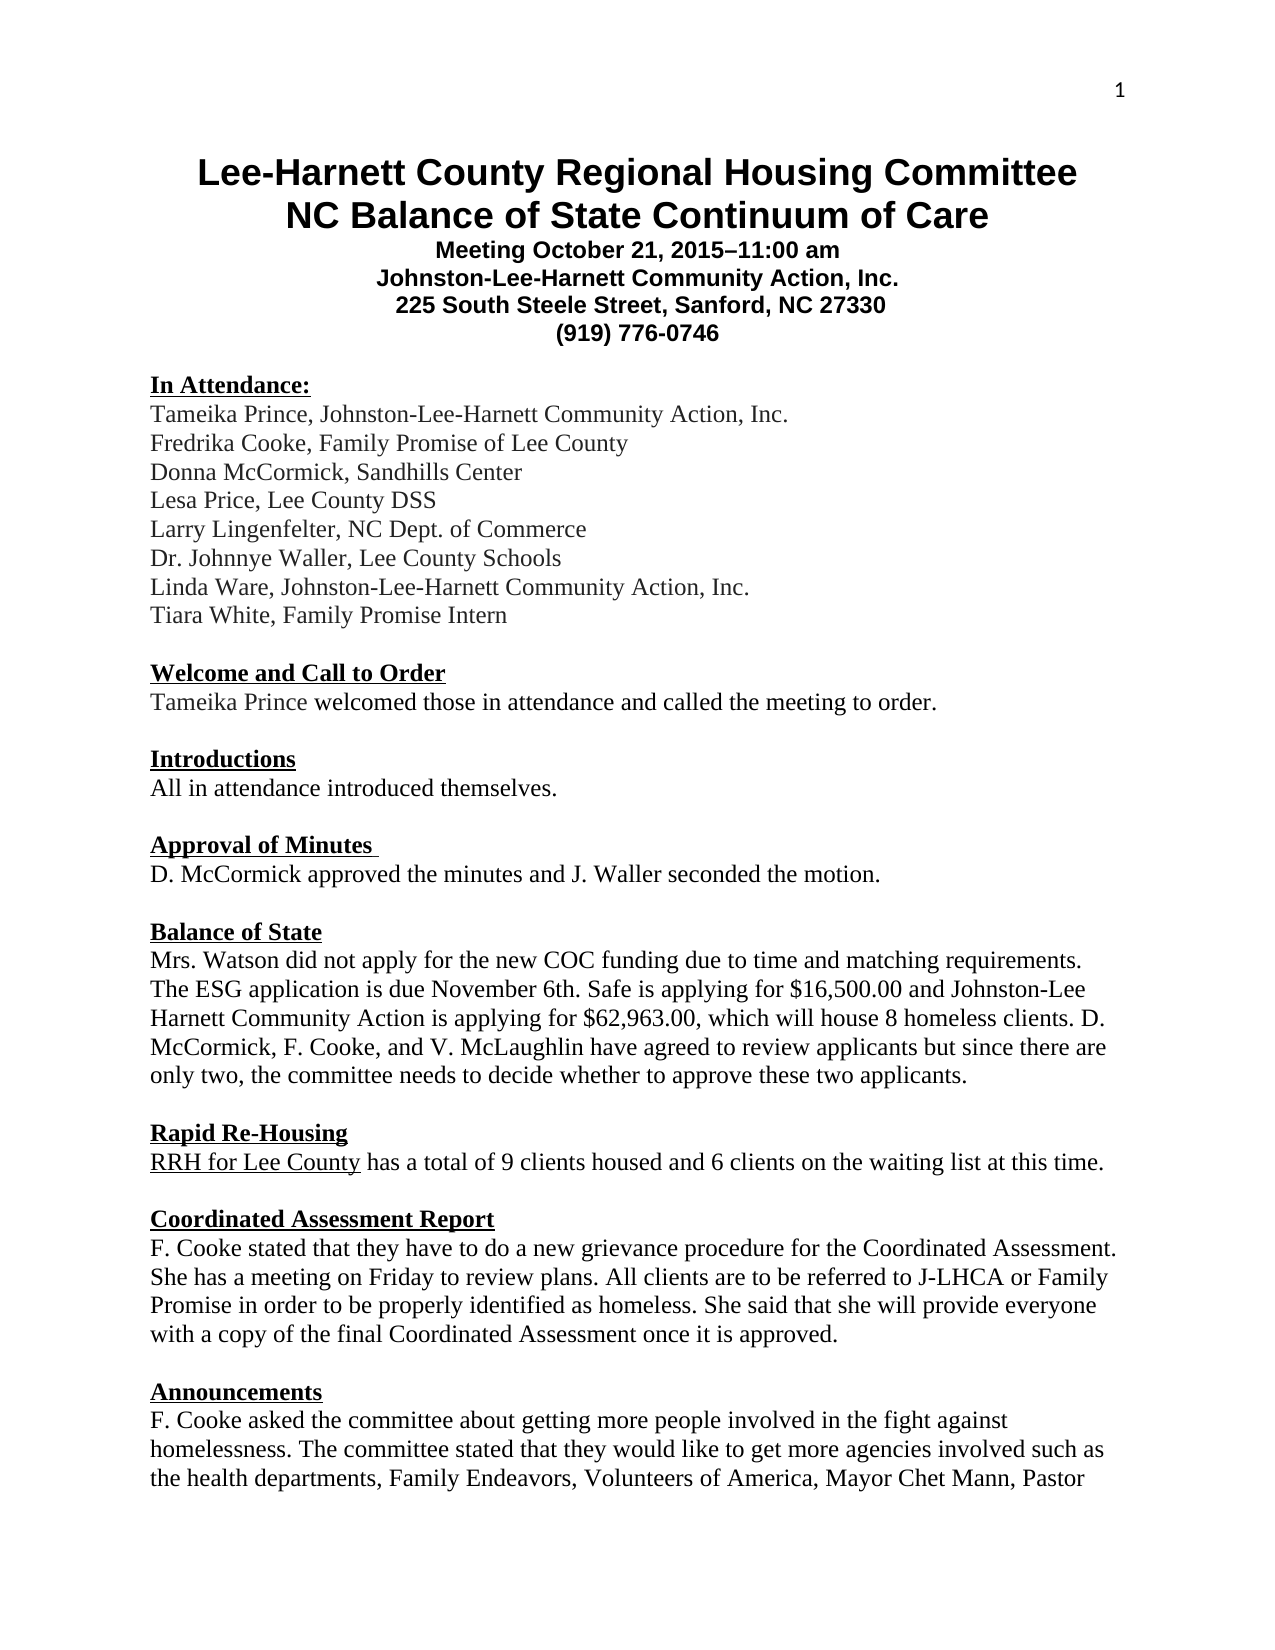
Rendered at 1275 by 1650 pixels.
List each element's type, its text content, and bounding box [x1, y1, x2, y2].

text RRH for Lee County has a total of 9 clients housed and 6 clients on the waiting list at this time. [150, 1147, 1125, 1176]
text Donna McCormick, Sandhills Center [150, 457, 1125, 486]
text Mrs. Watson did not apply for the new COC funding due to time and matching requirements. The ESG application is due November 6th. Safe is applying for $16,500.00 and Johnston-Lee Harnett Community Action is applying for $62,963.00, which will house 8 homeless clients. D. McCormick, F. Cooke, and V. McLaughlin have agreed to review applicants but since there are only two, the committee needs to decide whether to approve these two applicants. [150, 946, 1125, 1089]
text Linda Ware, Johnston-Lee-Harnett Community Action, Inc. [150, 572, 1125, 601]
text F. Cooke stated that they have to do a new grievance procedure for the Coordinated Assessment. She has a meeting on Friday to review plans. All clients are to be referred to J-LHCA or Family Promise in order to be properly identified as homeless. She said that she will provide everyone with a copy of the final Coordinated Assessment once it is approved. [150, 1233, 1125, 1348]
text (919) 776-0746 [150, 319, 1125, 347]
text Johnston-Lee-Harnett Community Action, Inc. [150, 264, 1125, 291]
text Larry Lingenfelter, NC Dept. of Commerce [150, 514, 1125, 543]
text Coordinated Assessment Report [150, 1204, 1125, 1233]
text Rapid Re-Housing [150, 1118, 1125, 1147]
text Approval of Minutes [150, 831, 1125, 859]
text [150, 1406, 1125, 1492]
text All in attendance introduced themselves. [150, 773, 1125, 802]
text Lee-Harnett County Regional Housing Committee [150, 150, 1125, 193]
text Meeting October 21, 2015–11:00 am [150, 236, 1125, 264]
text Tameika Prince, Johnston-Lee-Harnett Community Action, Inc. [150, 399, 1125, 428]
text Welcome and Call to Order [150, 658, 1125, 687]
text Announcements [150, 1377, 1125, 1406]
text 225 South Steele Street, Sanford, NC 27330 [150, 291, 1125, 319]
text Dr. Johnnye Waller, Lee County Schools [150, 543, 1125, 572]
text In Attendance: [150, 371, 1125, 399]
text Tameika Prince welcomed those in attendance and called the meeting to order. [150, 687, 1125, 716]
text NC Balance of State Continuum of Care [150, 193, 1125, 236]
text Lesa Price, Lee County DSS [150, 486, 1125, 514]
text D. McCormick approved the minutes and J. Waller seconded the motion. [150, 859, 1125, 888]
text Balance of State [150, 917, 1125, 946]
text Fredrika Cooke, Family Promise of Lee County [150, 428, 1125, 457]
text Introductions [150, 744, 1125, 773]
text Tiara White, Family Promise Intern [150, 601, 1125, 629]
